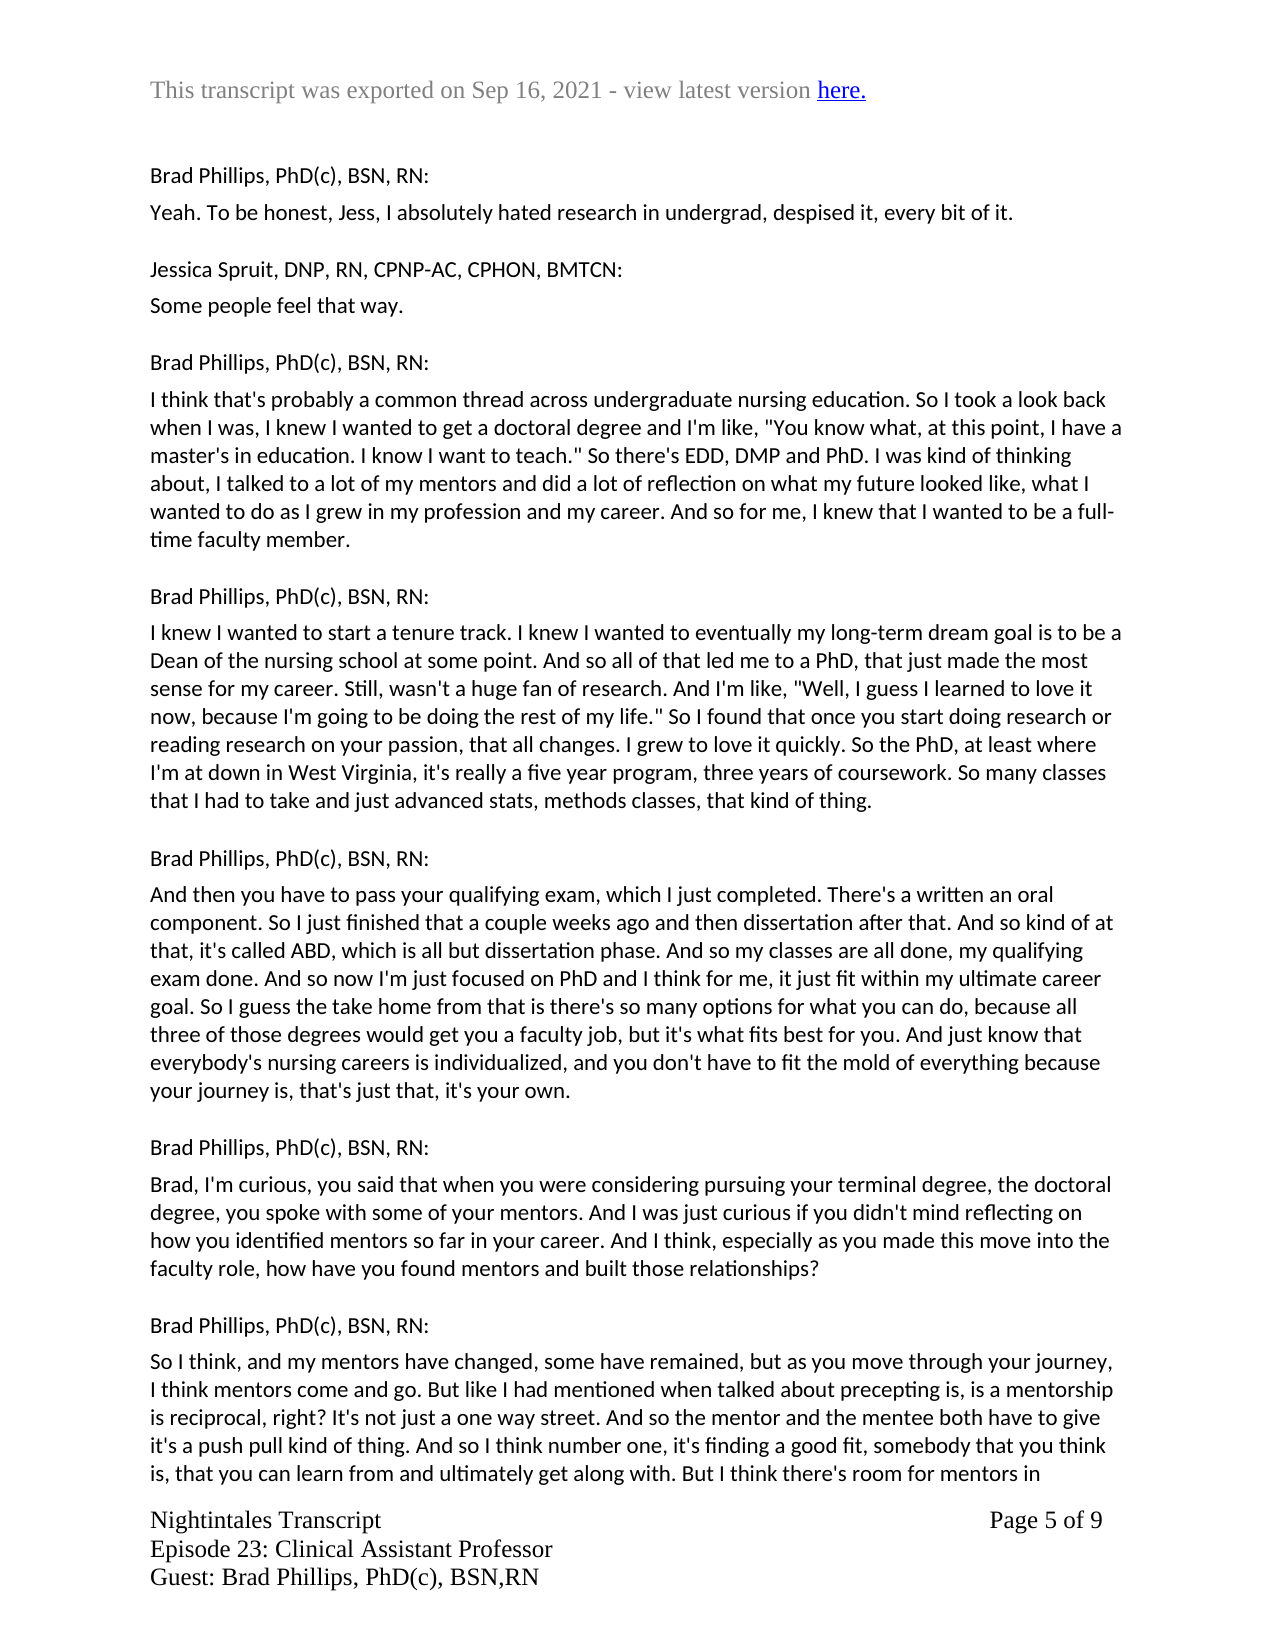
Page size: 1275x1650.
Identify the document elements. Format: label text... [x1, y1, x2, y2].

text Brad, I'm curious, you said that when you were considering pursuing your terminal degree, the doctoral degree, you spoke with some of your mentors. And I was just curious if you didn't mind reflecting on how you identified mentors so far in your career. And I think, especially as you made this move into the faculty role, how have you found mentors and built those relationships? [150, 1170, 1125, 1282]
text I think that's probably a common thread across undergraduate nursing education. So I took a look back when I was, I knew I wanted to get a doctoral degree and I'm like, "You know what, at this point, I have a master's in education. I know I want to teach." So there's EDD, DMP and PhD. I was kind of thinking about, I talked to a lot of my mentors and did a lot of reflection on what my future looked like, what I wanted to do as I grew in my profession and my career. And so for me, I knew that I wanted to be a full-time faculty member. [150, 385, 1125, 553]
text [150, 1347, 1125, 1487]
text Some people feel that way. [150, 291, 1125, 319]
text Yeah. To be honest, Jess, I absolutely hated research in undergrad, despised it, every bit of it. [150, 198, 1125, 226]
text Brad Phillips, PhD(c), BSN, RN: [150, 1133, 1125, 1161]
text And then you have to pass your qualifying exam, which I just completed. There's a written an oral component. So I just finished that a couple weeks ago and then dissertation after that. And so kind of at that, it's called ABD, which is all but dissertation phase. And so my classes are all done, my qualifying exam done. And so now I'm just focused on PhD and I think for me, it just fit within my ultimate career goal. So I guess the take home from that is there's so many options for what you can do, because all three of those degrees would get you a faculty job, but it's what fits best for you. And just know that everybody's nursing careers is individualized, and you don't have to fit the mold of everything because your journey is, that's just that, it's your own. [150, 880, 1125, 1104]
text Brad Phillips, PhD(c), BSN, RN: [150, 844, 1125, 872]
text Jessica Spruit, DNP, RN, CPNP-AC, CPHON, BMTCN: [150, 255, 1125, 283]
text Brad Phillips, PhD(c), BSN, RN: [150, 161, 1125, 189]
text Brad Phillips, PhD(c), BSN, RN: [150, 1311, 1125, 1339]
text I knew I wanted to start a tenure track. I knew I wanted to eventually my long-term dream goal is to be a Dean of the nursing school at some point. And so all of that led me to a PhD, that just made the most sense for my career. Still, wasn't a huge fan of research. And I'm like, "Well, I guess I learned to love it now, because I'm going to be doing the rest of my life." So I found that once you start doing research or reading research on your passion, that all changes. I grew to love it quickly. So the PhD, at least where I'm at down in West Virginia, it's really a five year program, three years of coursework. So many classes that I had to take and just advanced stats, methods classes, that kind of thing. [150, 618, 1125, 814]
text Brad Phillips, PhD(c), BSN, RN: [150, 582, 1125, 610]
text Brad Phillips, PhD(c), BSN, RN: [150, 348, 1125, 376]
